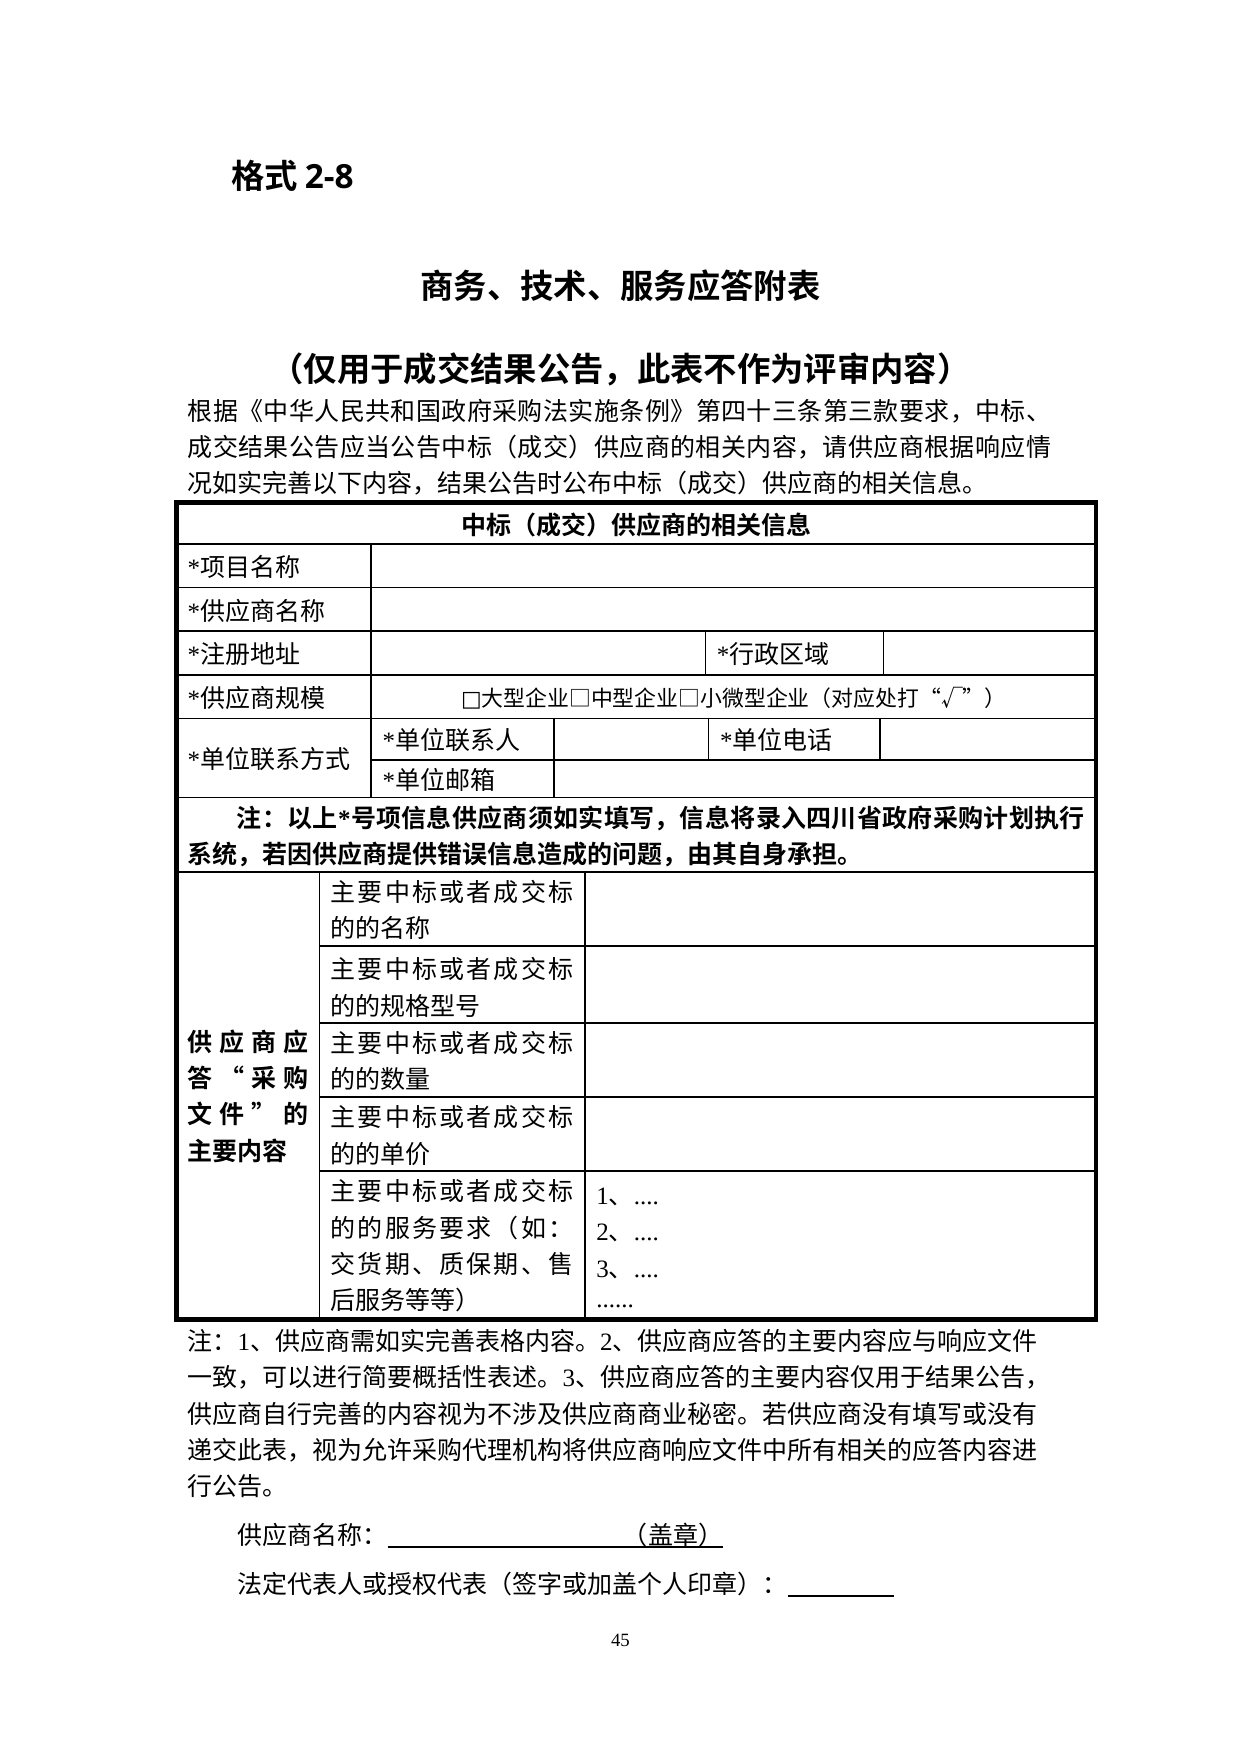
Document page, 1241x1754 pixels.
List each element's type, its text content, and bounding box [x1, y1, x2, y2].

table_cell 主要中标或者成交标的的数量 [320, 1024, 584, 1096]
text 供应商名称： （盖章） [187, 1515, 1053, 1552]
table_cell [586, 1098, 1094, 1170]
table_cell 注：以上*号项信息供应商须如实填写，信息将录入四川省政府采购计划执行系统，若因供应商提供错误信息造成的问题，由其自身承担。 [179, 798, 1094, 871]
table_cell *单位电话 [709, 719, 879, 759]
table_cell *单位联系人 [372, 719, 553, 759]
text 法定代表人或授权代表（签字或加盖个人印章）： [187, 1564, 1053, 1600]
table_cell .... .... .... ...... [586, 1172, 1094, 1317]
table_cell *注册地址 [179, 632, 370, 674]
table_cell [884, 632, 1094, 674]
table_cell [586, 1024, 1094, 1096]
table_cell [881, 719, 1094, 759]
table_cell 主要中标或者成交标的的规格型号 [320, 947, 584, 1022]
table_cell *供应商名称 [179, 588, 370, 630]
table_cell [372, 545, 1094, 587]
table_cell 主要中标或者成交标的的名称 [320, 873, 584, 945]
table_cell *单位联系方式 [179, 719, 370, 797]
text 注：1、供应商需如实完善表格内容。2、供应商应答的主要内容应与响应文件一致，可以进行简要概括性表述。3、供应商应答的主要内容仅用于结果公告，供应商自行完善的内容视为不涉及供应商商业秘密。若供应商没有填写或没有递交此表，视为允许采购代理机构将供应商响应文件中所有相关的应答内容进行公告。 [187, 1322, 1053, 1503]
table_cell 主要中标或者成交标的的单价 [320, 1098, 584, 1170]
table_cell 主要中标或者成交标的的服务要求（如：交货期、质保期、售后服务等等） [320, 1172, 584, 1317]
table_cell [372, 632, 705, 674]
table_cell *项目名称 [179, 545, 370, 587]
table_cell 供应商应答“采购文件”的主要内容 [179, 873, 319, 1317]
table_cell [555, 719, 708, 759]
table_cell *行政区域 [706, 632, 883, 674]
text （仅用于成交结果公告，此表不作为评审内容） [187, 343, 1053, 391]
table_cell *单位邮箱 [372, 761, 553, 797]
table_cell [586, 873, 1094, 945]
table_cell □大型企业□中型企业□小微型企业（对应处打“√”） [372, 676, 1094, 717]
text 根据《中华人民共和国政府采购法实施条例》第四十三条第三款要求，中标、成交结果公告应当公告中标（成交）供应商的相关内容，请供应商根据响应情况如实完善以下内容，结果公告时公布中标（成交）供应商的相关信息。 [187, 391, 1053, 500]
table_header 中标（成交）供应商的相关信息 [179, 505, 1094, 543]
text 格式2-8 [231, 150, 1053, 198]
subtitle 商务、技术、服务应答附表 [187, 259, 1053, 308]
table_cell *供应商规模 [179, 676, 370, 717]
table_cell [372, 588, 1094, 630]
table_cell [586, 947, 1094, 1022]
table_cell [555, 761, 1094, 797]
